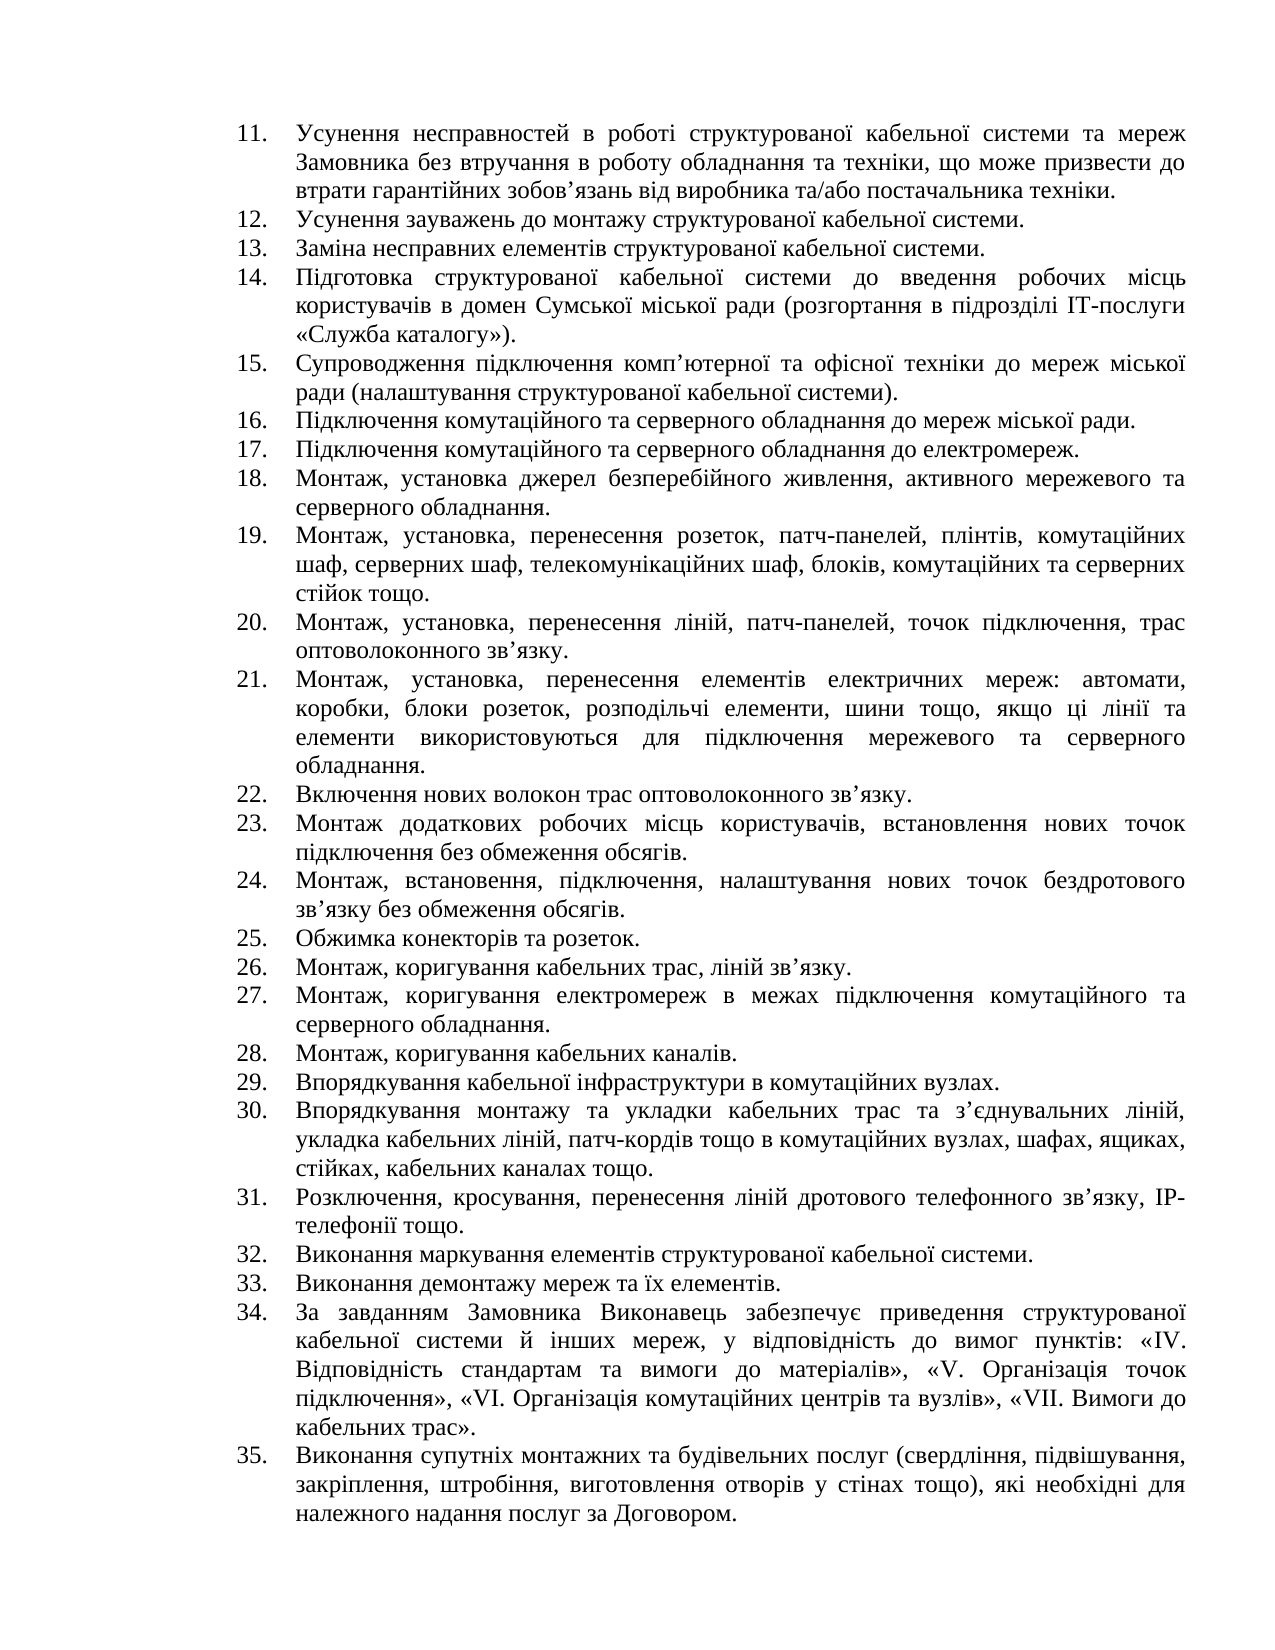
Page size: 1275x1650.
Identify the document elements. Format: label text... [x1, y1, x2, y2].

list Підключення комутаційного та серверного обладнання до електромереж. [236, 434, 1186, 463]
list Включення нових волокон трас оптоволоконного зв’язку. [236, 779, 1186, 808]
list Монтаж, установка, перенесення ліній, патч-панелей, точок підключення, трас оптоволоконного зв’язку. [236, 607, 1186, 664]
list Монтаж, коригування кабельних трас, ліній зв’язку. [236, 952, 1186, 981]
list Виконання маркування елементів структурованої кабельної системи. [236, 1239, 1186, 1268]
list Впорядкування монтажу та укладки кабельних трас та з’єднувальних ліній, укладка кабельних ліній, патч-кордів тощо в комутаційних вузлах, шафах, ящиках, стійках, кабельних каналах тощо. [236, 1096, 1186, 1182]
list Виконання демонтажу мереж та їх елементів. [236, 1268, 1186, 1297]
list Монтаж, встановення, підключення, налаштування нових точок бездротового зв’язку без обмеження обсягів. [236, 866, 1186, 923]
list Впорядкування кабельної інфраструктури в комутаційних вузлах. [236, 1067, 1186, 1096]
list Монтаж додаткових робочих місць користувачів, встановлення нових точок підключення без обмеження обсягів. [236, 808, 1186, 866]
list Усунення зауважень до монтажу структурованої кабельної системи. [236, 204, 1186, 233]
list Підготовка структурованої кабельної системи до введення робочих місць користувачів в домен Сумської міської ради (розгортання в підрозділі ІТ-послуги «Служба каталогу»). [236, 262, 1186, 348]
list Підключення комутаційного та серверного обладнання до мереж міської ради. [236, 406, 1186, 434]
list Монтаж, установка, перенесення розеток, патч-панелей, плінтів, комутаційних шаф, серверних шаф, телекомунікаційних шаф, блоків, комутаційних та серверних стійок тощо. [236, 521, 1186, 607]
list Монтаж, коригування кабельних каналів. [236, 1038, 1186, 1067]
list За завданням Замовника Виконавець забезпечує приведення структурованої кабельної системи й інших мереж, у відповідність до вимог пунктів: «IV. Відповідність стандартам та вимоги до матеріалів», «V. Організація точок підключення», «VI. Організація комутаційних центрів та вузлів», «VII. Вимоги до кабельних трас». [236, 1297, 1186, 1441]
list Обжимка конекторів та розеток. [236, 923, 1186, 952]
list Розключення, кросування, перенесення ліній дротового телефонного зв’язку, ІР-телефонії тощо. [236, 1182, 1186, 1239]
list Монтаж, установка, перенесення елементів електричних мереж: автомати, коробки, блоки розеток, розподільчі елементи, шини тощо, якщо ці лінії та елементи використовуються для підключення мережевого та серверного обладнання. [236, 664, 1186, 779]
list Монтаж, установка джерел безперебійного живлення, активного мережевого та серверного обладнання. [236, 463, 1186, 521]
list Усунення несправностей в роботі структурованої кабельної системи та мереж Замовника без втручання в роботу обладнання та техніки, що може призвести до втрати гарантійних зобов’язань від виробника та/або постачальника техніки. [236, 118, 1186, 204]
list Монтаж, коригування електромереж в межах підключення комутаційного та серверного обладнання. [236, 981, 1186, 1038]
list Виконання супутніх монтажних та будівельних послуг (свердління, підвішування, закріплення, штробіння, виготовлення отворів у стінах тощо), які необхідні для належного надання послуг за Договором. [236, 1441, 1186, 1527]
list Заміна несправних елементів структурованої кабельної системи. [236, 233, 1186, 262]
list Супроводження підключення комп’ютерної та офісної техніки до мереж міської ради (налаштування структурованої кабельної системи). [236, 348, 1186, 406]
